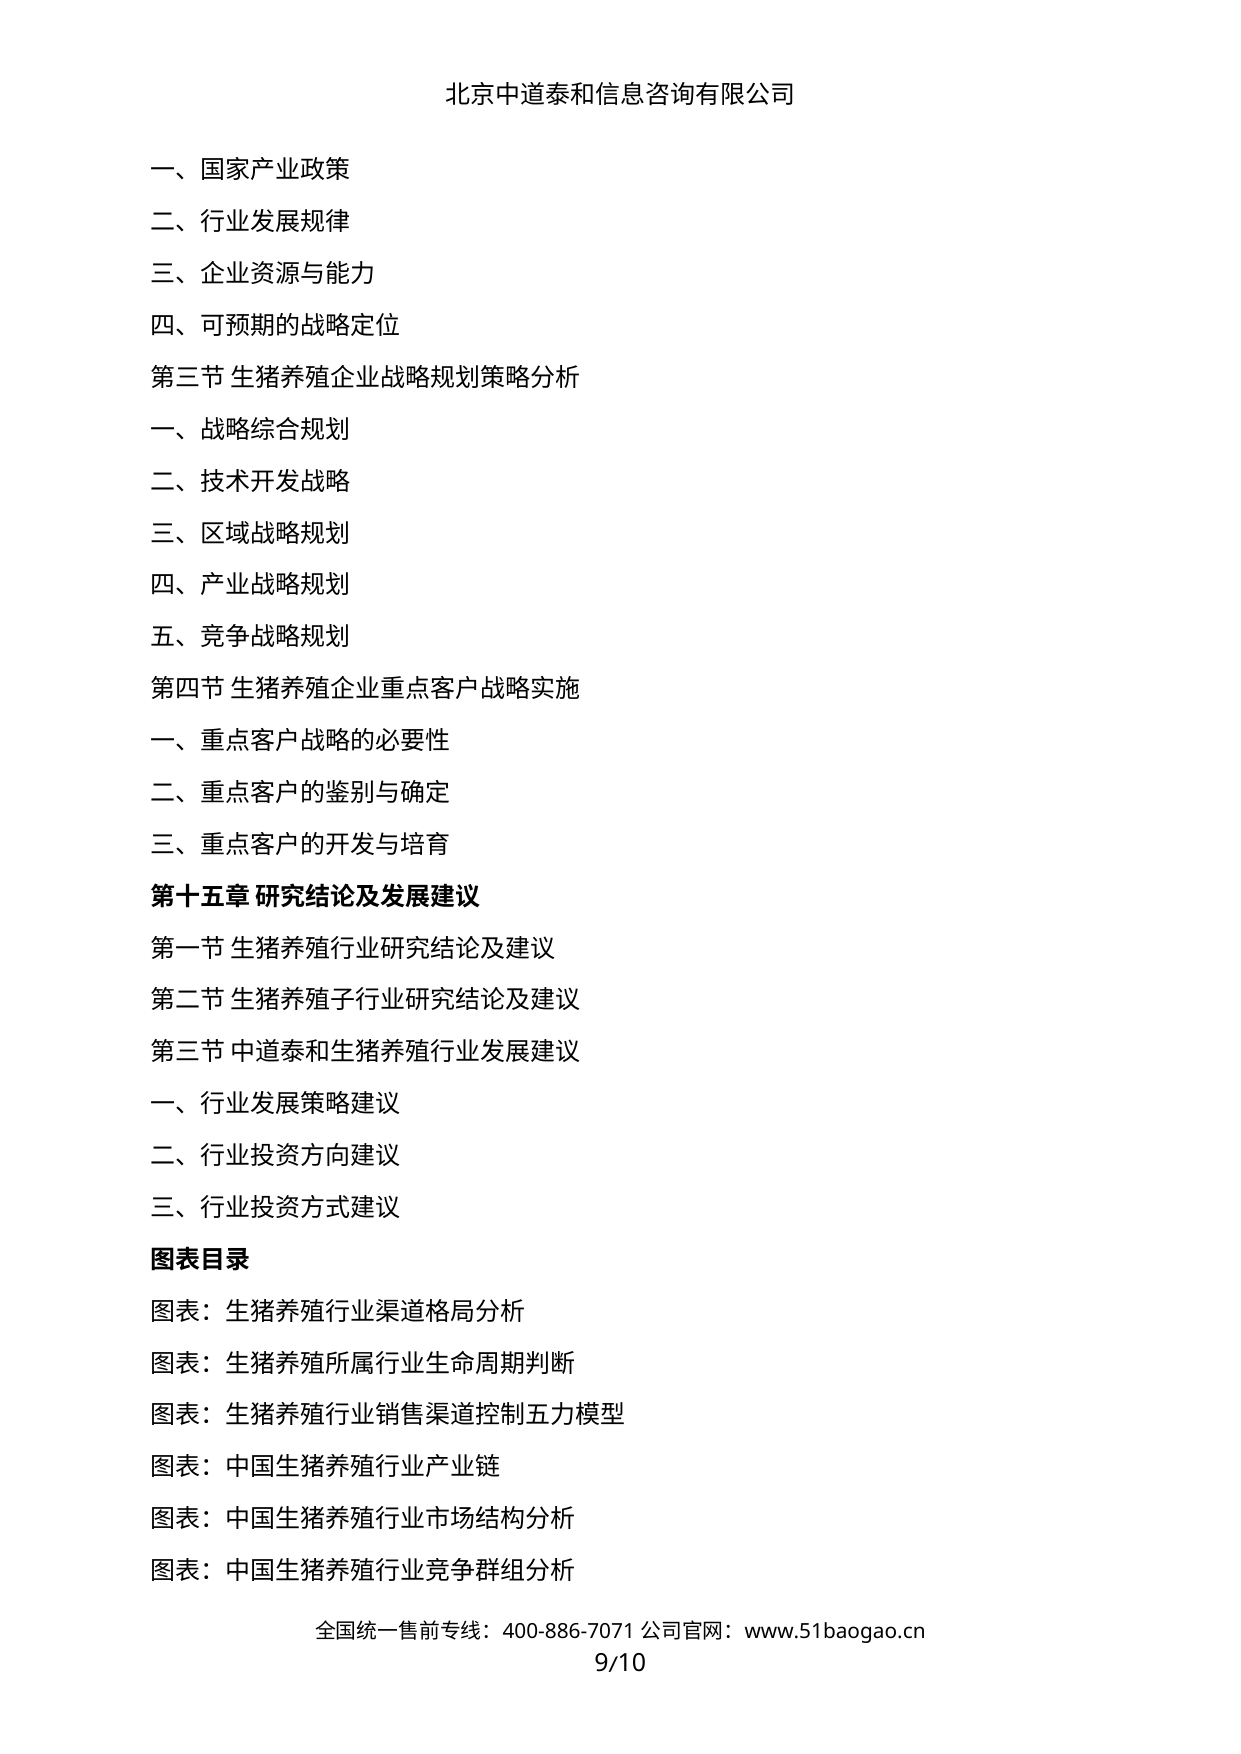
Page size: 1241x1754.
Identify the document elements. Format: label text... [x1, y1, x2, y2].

text 三、企业资源与能力 [150, 254, 1090, 290]
text 一、行业发展策略建议 [150, 1084, 1090, 1120]
text 第三节 中道泰和生猪养殖行业发展建议 [150, 1032, 1090, 1068]
text 图表：生猪养殖行业渠道格局分析 [150, 1291, 1090, 1327]
text 二、行业发展规律 [150, 202, 1090, 238]
text 第十五章 研究结论及发展建议 [150, 876, 1090, 912]
text 二、技术开发战略 [150, 461, 1090, 497]
text 四、可预期的战略定位 [150, 306, 1090, 342]
text 五、竞争战略规划 [150, 617, 1090, 653]
text 一、战略综合规划 [150, 409, 1090, 446]
text 三、行业投资方式建议 [150, 1187, 1090, 1224]
text 三、重点客户的开发与培育 [150, 824, 1090, 861]
text 一、重点客户战略的必要性 [150, 721, 1090, 757]
text 第一节 生猪养殖行业研究结论及建议 [150, 928, 1090, 964]
text 三、区域战略规划 [150, 513, 1090, 549]
text 一、国家产业政策 [150, 150, 1090, 186]
text 图表：生猪养殖行业销售渠道控制五力模型 [150, 1395, 1090, 1431]
text 第四节 生猪养殖企业重点客户战略实施 [150, 669, 1090, 705]
text 二、行业投资方向建议 [150, 1136, 1090, 1172]
text 第三节 生猪养殖企业战略规划策略分析 [150, 357, 1090, 394]
text 图表目录 [150, 1239, 1090, 1276]
text 四、产业战略规划 [150, 565, 1090, 601]
text 图表：中国生猪养殖行业产业链 [150, 1447, 1090, 1483]
text 图表：生猪养殖所属行业生命周期判断 [150, 1343, 1090, 1379]
text 图表：中国生猪养殖行业竞争群组分析 [150, 1551, 1090, 1587]
text 图表：中国生猪养殖行业市场结构分析 [150, 1499, 1090, 1535]
text 第二节 生猪养殖子行业研究结论及建议 [150, 980, 1090, 1016]
text 二、重点客户的鉴别与确定 [150, 772, 1090, 809]
